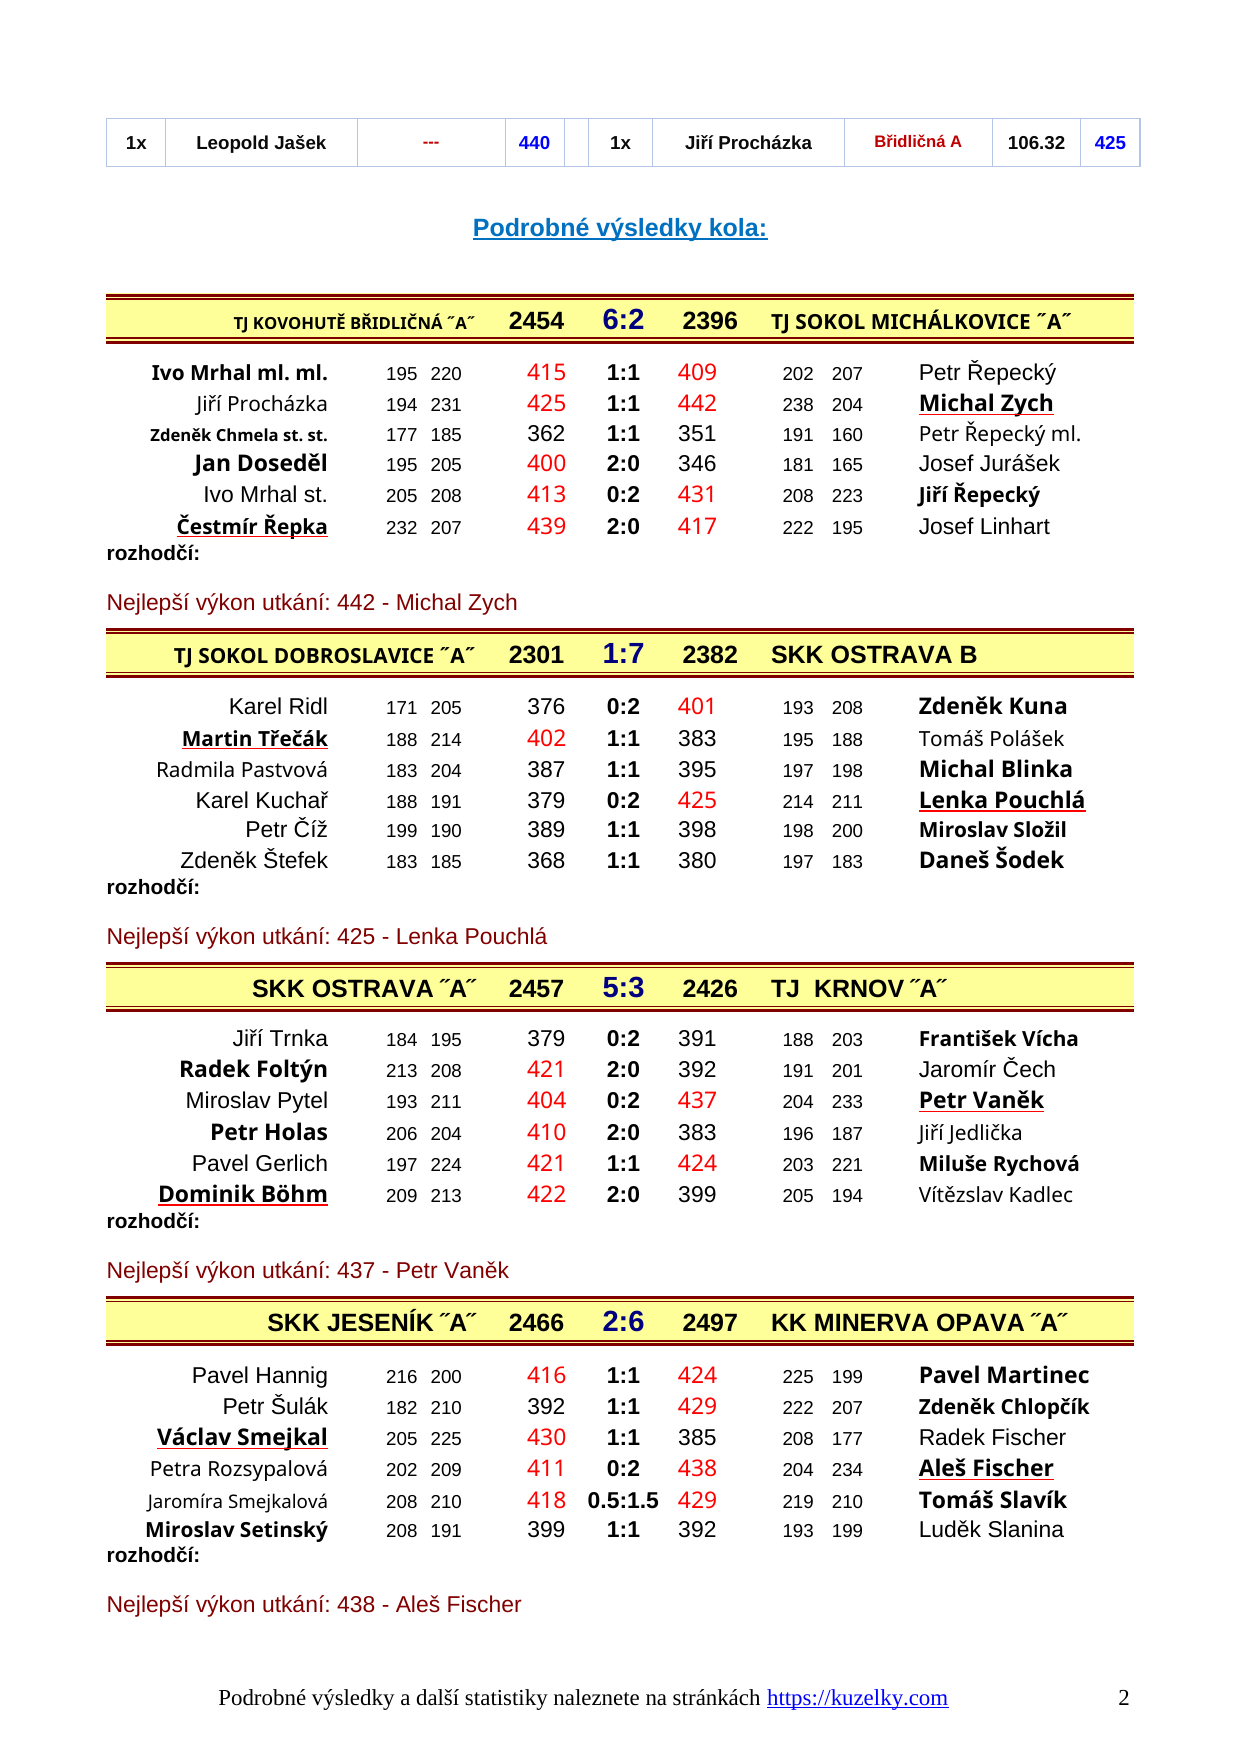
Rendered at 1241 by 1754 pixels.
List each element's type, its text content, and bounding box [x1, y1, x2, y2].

table_cell 440 [506, 119, 564, 166]
text Miroslav Setinský 208 191 399 1:1 392 193 199 Luděk Slanina [106, 1515, 1134, 1543]
text Václav Smejkal 205 225 430 1:1 385 208 177 Radek Fischer [106, 1421, 1134, 1452]
text Nejlepší výkon utkání: 425 - Lenka Pouchlá [106, 923, 1134, 949]
text Podrobné výsledky kola: [94, 213, 1145, 242]
table_cell --- [358, 119, 505, 166]
text Čestmír Řepka 232 207 439 2:0 417 222 195 Josef Linhart [106, 509, 1134, 541]
text Martin Třečák 188 214 402 1:1 383 195 188 Tomáš Polášek [106, 722, 1134, 753]
text Radmila Pastvová 183 204 387 1:1 395 197 198 Michal Blinka [106, 753, 1134, 784]
text Zdeněk Štefek 183 185 368 1:1 380 197 183 Daneš Šodek [106, 844, 1134, 875]
table_cell Leopold Jašek [166, 119, 357, 166]
text Ivo Mrhal ml. ml. 195 220 415 1:1 409 202 207 Petr Řepecký [106, 356, 1134, 387]
text rozhodčí: [106, 541, 1134, 565]
table_cell Jiří Procházka [653, 119, 844, 166]
table_cell 1x [107, 119, 165, 166]
text TJ Kovohutě Břidličná ˝A˝ 2454 6:2 2396 TJ Sokol Michálkovice ˝A˝ [106, 300, 1134, 337]
text Jan Doseděl 195 205 400 2:0 346 181 165 Josef Jurášek [106, 447, 1134, 478]
text rozhodčí: [106, 1209, 1134, 1233]
text Petra Rozsypalová 202 209 411 0:2 438 204 234 Aleš Fischer [106, 1452, 1134, 1484]
table_cell 1x [589, 119, 652, 166]
table_cell 425 [1081, 119, 1139, 166]
text Karel Kuchař 188 191 379 0:2 425 214 211 Lenka Pouchlá [106, 784, 1134, 815]
text Nejlepší výkon utkání: 442 - Michal Zych [106, 589, 1134, 615]
text Jiří Procházka 194 231 425 1:1 442 238 204 Michal Zych [106, 387, 1134, 419]
table_cell Břidličná A [845, 119, 992, 166]
text rozhodčí: [106, 1543, 1134, 1567]
text Jaromíra Smejkalová 208 210 418 0.5:1.5 429 219 210 Tomáš Slavík [106, 1484, 1134, 1515]
text Pavel Hannig 216 200 416 1:1 424 225 199 Pavel Martinec [106, 1359, 1134, 1390]
text Petr Šulák 182 210 392 1:1 429 222 207 Zdeněk Chlopčík [106, 1390, 1134, 1421]
text Petr Číž 199 190 389 1:1 398 198 200 Miroslav Složil [106, 815, 1134, 844]
text rozhodčí: [106, 875, 1134, 899]
text SKK Jeseník ˝A˝ 2466 2:6 2497 KK Minerva Opava ˝A˝ [106, 1302, 1134, 1340]
text Jiří Trnka 184 195 379 0:2 391 188 203 František Vícha [106, 1024, 1134, 1053]
text Zdeněk Chmela st. st. 177 185 362 1:1 351 191 160 Petr Řepecký ml. [106, 419, 1134, 447]
text Ivo Mrhal st. 205 208 413 0:2 431 208 223 Jiří Řepecký [106, 478, 1134, 509]
text Nejlepší výkon utkání: 437 - Petr Vaněk [106, 1257, 1134, 1283]
text TJ Sokol Dobroslavice ˝A˝ 2301 1:7 2382 SKK Ostrava B [106, 634, 1134, 672]
text Pavel Gerlich 197 224 421 1:1 424 203 221 Miluše Rychová [106, 1147, 1134, 1178]
text SKK Ostrava ˝A˝ 2457 5:3 2426 TJ Krnov ˝A˝ [106, 968, 1134, 1006]
table_cell 106.32 [993, 119, 1080, 166]
text Dominik Böhm 209 213 422 2:0 399 205 194 Vítězslav Kadlec [106, 1178, 1134, 1209]
text Petr Holas 206 204 410 2:0 383 196 187 Jiří Jedlička [106, 1115, 1134, 1147]
text Miroslav Pytel 193 211 404 0:2 437 204 233 Petr Vaněk [106, 1084, 1134, 1115]
text Nejlepší výkon utkání: 438 - Aleš Fischer [106, 1591, 1134, 1618]
text Karel Ridl 171 205 376 0:2 401 193 208 Zdeněk Kuna [106, 690, 1134, 722]
text Radek Foltýn 213 208 421 2:0 392 191 201 Jaromír Čech [106, 1053, 1134, 1084]
